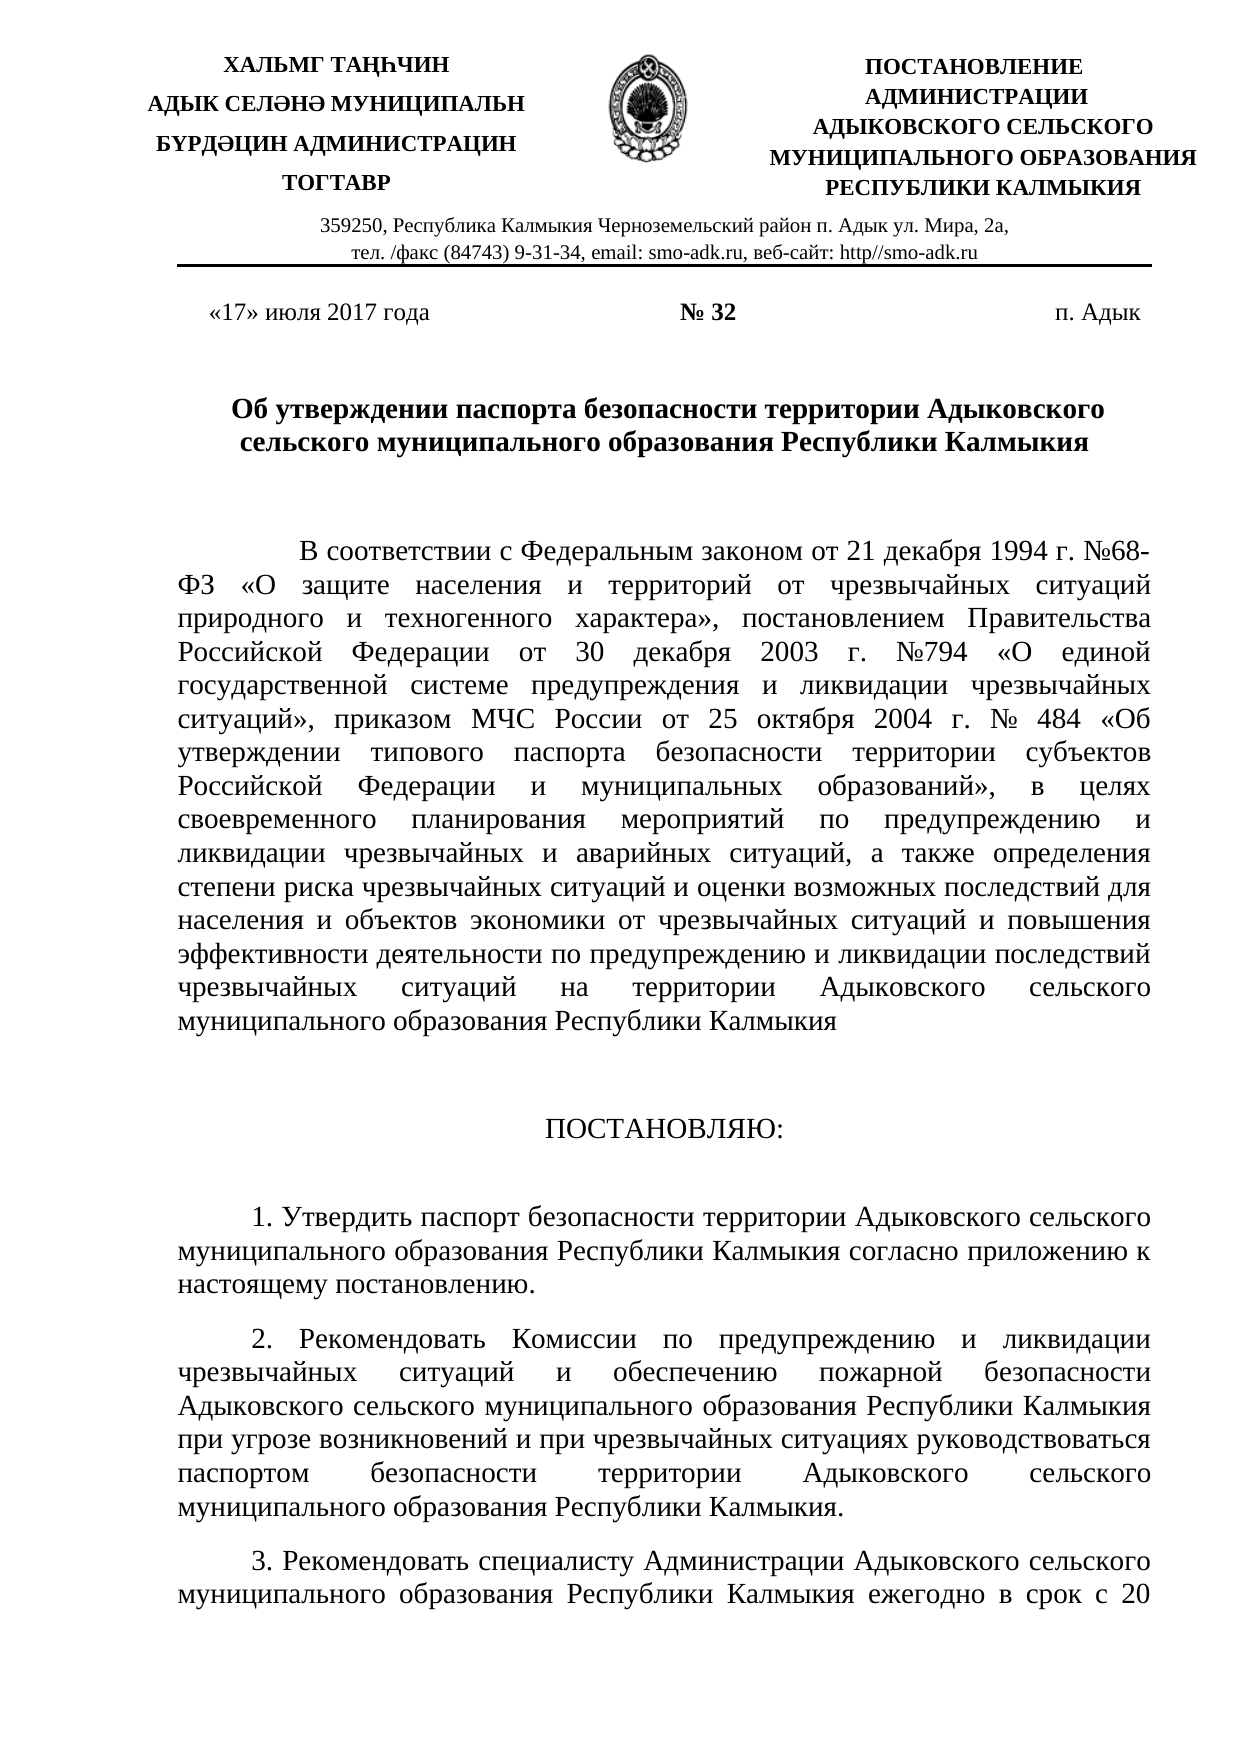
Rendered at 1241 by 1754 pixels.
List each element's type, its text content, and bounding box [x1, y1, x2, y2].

text тел. /факс (84743) 9-31-34, email: smo-adk.ru, веб-сайт: http//smo-adk.ru [177, 240, 1152, 264]
text ПОСТАНОВЛЯЮ: [177, 1112, 1152, 1145]
text 2. Рекомендовать Комиссии по предупреждению и ликвидации чрезвычайных ситуаций и обеспечению пожарной безопасности Адыковского сельского муниципального образования Республики Калмыкия при угрозе возникновений и при чрезвычайных ситуациях руководствоваться паспортом безопасности территории Адыковского сельского муниципального образования Республики Калмыкия. [177, 1321, 1152, 1522]
text 1. Утвердить паспорт безопасности территории Адыковского сельского муниципального образования Республики Калмыкия согласно приложению к настоящему постановлению. [177, 1199, 1152, 1300]
table_header ХАЛЬМГ ТАҢҺЧИН АДЫК СЕЛӘНӘ МУНИЦИПАЛЬН БҮРДӘЦИН АДМИНИСТРАЦИН ТОГТАВР [96, 0, 576, 209]
text В соответствии с Федеральным законом от 21 декабря 1994 г. №68-ФЗ «О защите населения и территорий от чрезвычайных ситуаций природного и техногенного характера», постановлением Правительства Российской Федерации от 30 декабря 2003 г. №794 «О единой государственной системе предупреждения и ликвидации чрезвычайных ситуаций», приказом МЧС России от 25 октября 2004 г. № 484 «Об утверждении типового паспорта безопасности территории субъектов Российской Федерации и муниципальных образований», в целях своевременного планирования мероприятий по предупреждению и ликвидации чрезвычайных и аварийных ситуаций, а также определения степени риска чрезвычайных ситуаций и оценки возможных последствий для населения и объектов экономики от чрезвычайных ситуаций и повышения эффективности деятельности по предупреждению и ликвидации последствий чрезвычайных ситуаций на территории Адыковского сельского муниципального образования Республики Калмыкия [177, 533, 1152, 1036]
table_header [576, 0, 734, 209]
table_header ПОСТАНОВЛЕНИЕ АДМИНИСТРАЦИИ АДЫКОВСКОГО СЕЛЬСКОГО МУНИЦИПАЛЬНОГО ОБРАЗОВАНИЯ РЕСПУБЛИКИ КАЛМЫКИЯ [734, 0, 1232, 209]
text Об утверждении паспорта безопасности территории Адыковского сельского муниципального образования Республики Калмыкия [177, 391, 1152, 458]
text «17» июля 2017 года № 32 п. Адык [177, 297, 1152, 326]
text 359250, Республика Калмыкия Черноземельский район п. Адык ул. Мира, 2а, [177, 209, 1152, 237]
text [177, 1543, 1152, 1610]
